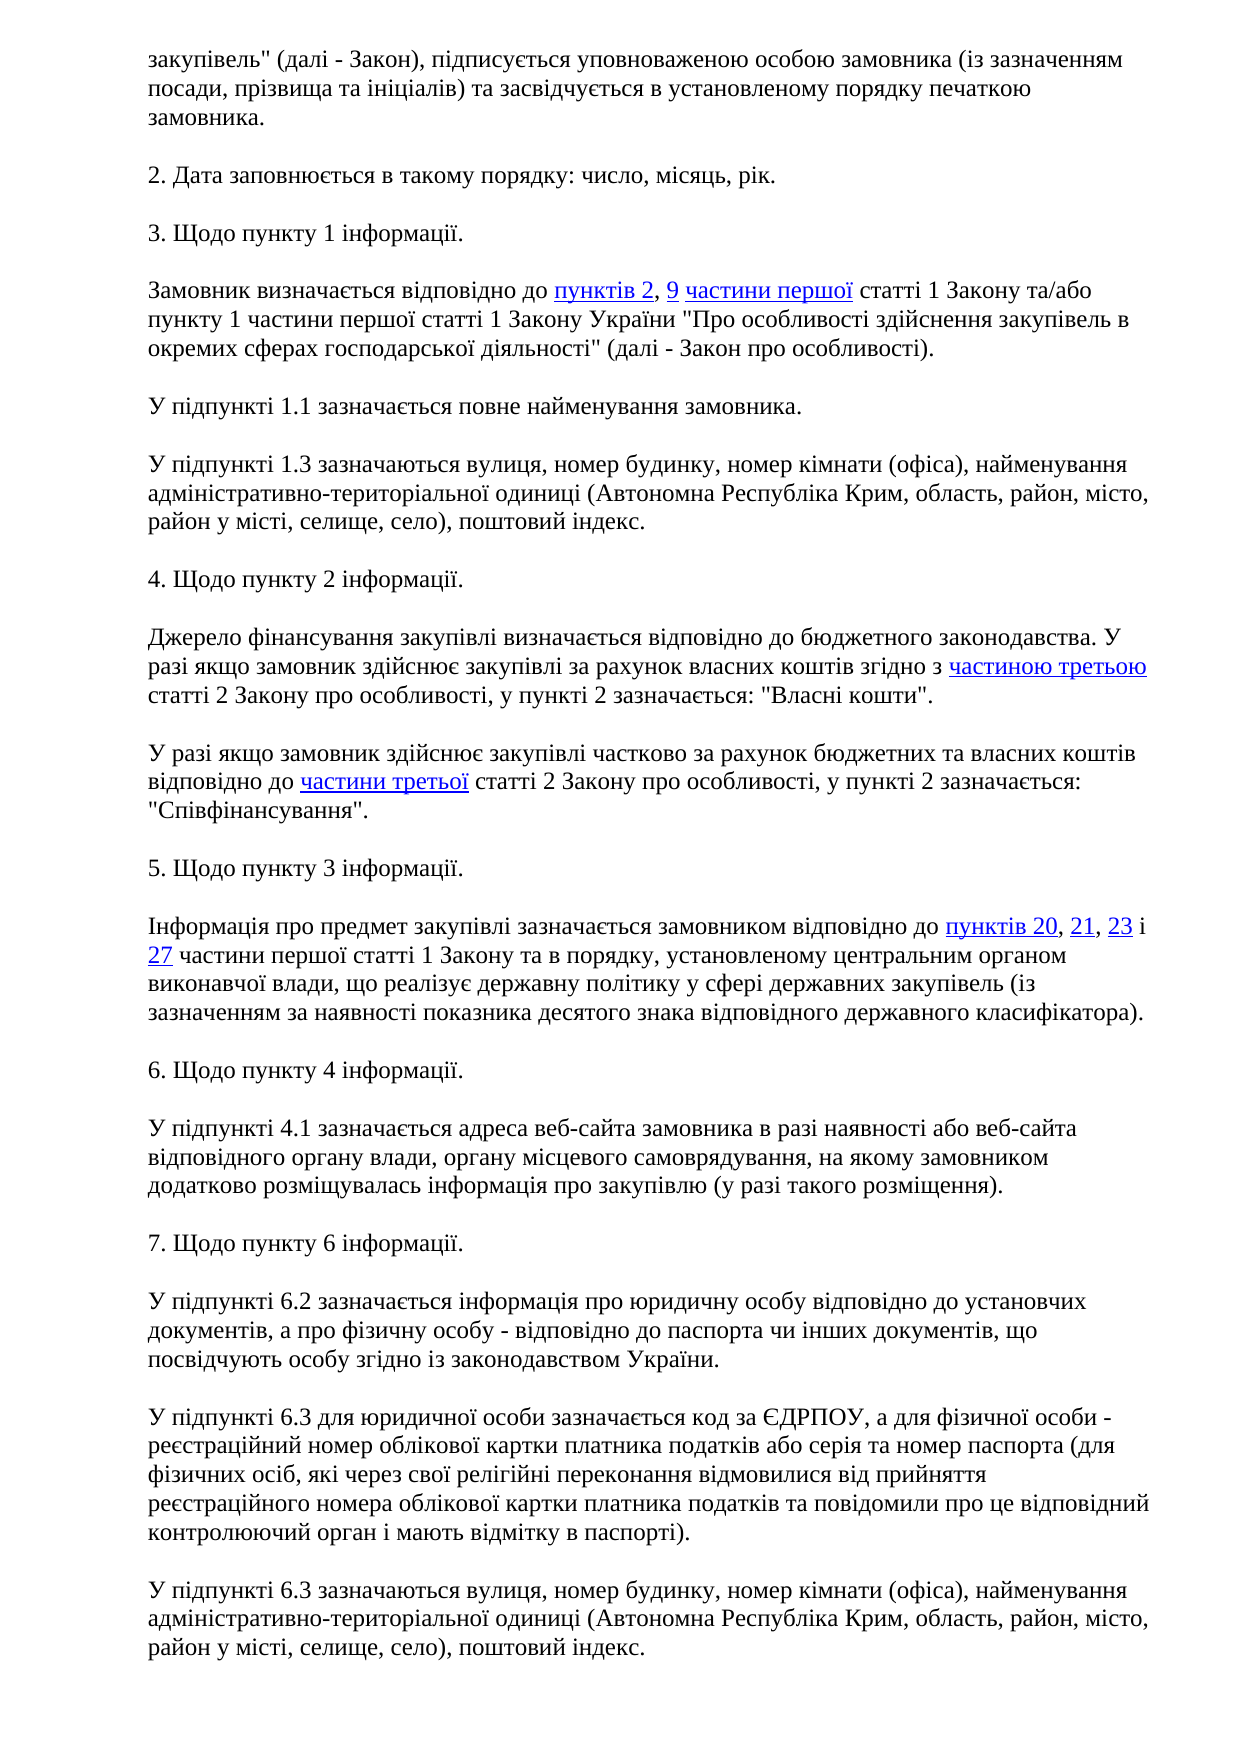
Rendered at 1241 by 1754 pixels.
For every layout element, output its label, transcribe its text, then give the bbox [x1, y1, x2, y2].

text У підпункті 6.2 зазначається інформація про юридичну особу відповідно до установчих документів, а про фізичну особу - відповідно до паспорта чи інших документів, що посвідчують особу згідно із законодавством України. [148, 1286, 1152, 1373]
text У підпункті 1.1 зазначається повне найменування замовника. [148, 391, 1152, 420]
text Замовник визначається відповідно до пунктів 2, 9 частини першої статті 1 Закону та/або пункту 1 частини першої статті 1 Закону України "Про особливості здійснення закупівель в окремих сферах господарської діяльності" (далі - Закон про особливості). [148, 276, 1152, 362]
text У підпункті 1.3 зазначаються вулиця, номер будинку, номер кімнати (офіса), найменування адміністративно-територіальної одиниці (Автономна Республіка Крим, область, район, місто, район у місті, селище, село), поштовий індекс. [148, 449, 1152, 535]
text Джерело фінансування закупівлі визначається відповідно до бюджетного законодавства. У разі якщо замовник здійснює закупівлі за рахунок власних коштів згідно з частиною третьою статті 2 Закону про особливості, у пункті 2 зазначається: "Власні кошти". [148, 622, 1152, 708]
text Інформація про предмет закупівлі зазначається замовником відповідно до пунктів 20, 21, 23 і 27 частини першої статті 1 Закону та в порядку, установленому центральним органом виконавчої влади, що реалізує державну політику у сфері державних закупівель (із зазначенням за наявності показника десятого знака відповідного державного класифікатора). [148, 911, 1152, 1026]
text У підпункті 4.1 зазначається адреса веб-сайта замовника в разі наявності або веб-сайта відповідного органу влади, органу місцевого самоврядування, на якому замовником додатково розміщувалась інформація про закупівлю (у разі такого розміщення). [148, 1113, 1152, 1199]
text 3. Щодо пункту 1 інформації. [148, 218, 1152, 246]
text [148, 44, 1152, 131]
text 4. Щодо пункту 2 інформації. [148, 564, 1152, 593]
text 2. Дата заповнюється в такому порядку: число, місяць, рік. [148, 160, 1152, 188]
text 7. Щодо пункту 6 інформації. [148, 1228, 1152, 1257]
text У разі якщо замовник здійснює закупівлі частково за рахунок бюджетних та власних коштів відповідно до частини третьої статті 2 Закону про особливості, у пункті 2 зазначається: "Співфінансування". [148, 738, 1152, 824]
text У підпункті 6.3 зазначаються вулиця, номер будинку, номер кімнати (офіса), найменування адміністративно-територіальної одиниці (Автономна Республіка Крим, область, район, місто, район у місті, селище, село), поштовий індекс. [148, 1575, 1152, 1661]
text 5. Щодо пункту 3 інформації. [148, 853, 1152, 882]
text У підпункті 6.3 для юридичної особи зазначається код за ЄДРПОУ, а для фізичної особи - реєстраційний номер облікової картки платника податків або серія та номер паспорта (для фізичних осіб, які через свої релігійні переконання відмовилися від прийняття реєстраційного номера облікової картки платника податків та повідомили про це відповідний контролюючий орган і мають відмітку в паспорті). [148, 1402, 1152, 1546]
text 6. Щодо пункту 4 інформації. [148, 1055, 1152, 1084]
